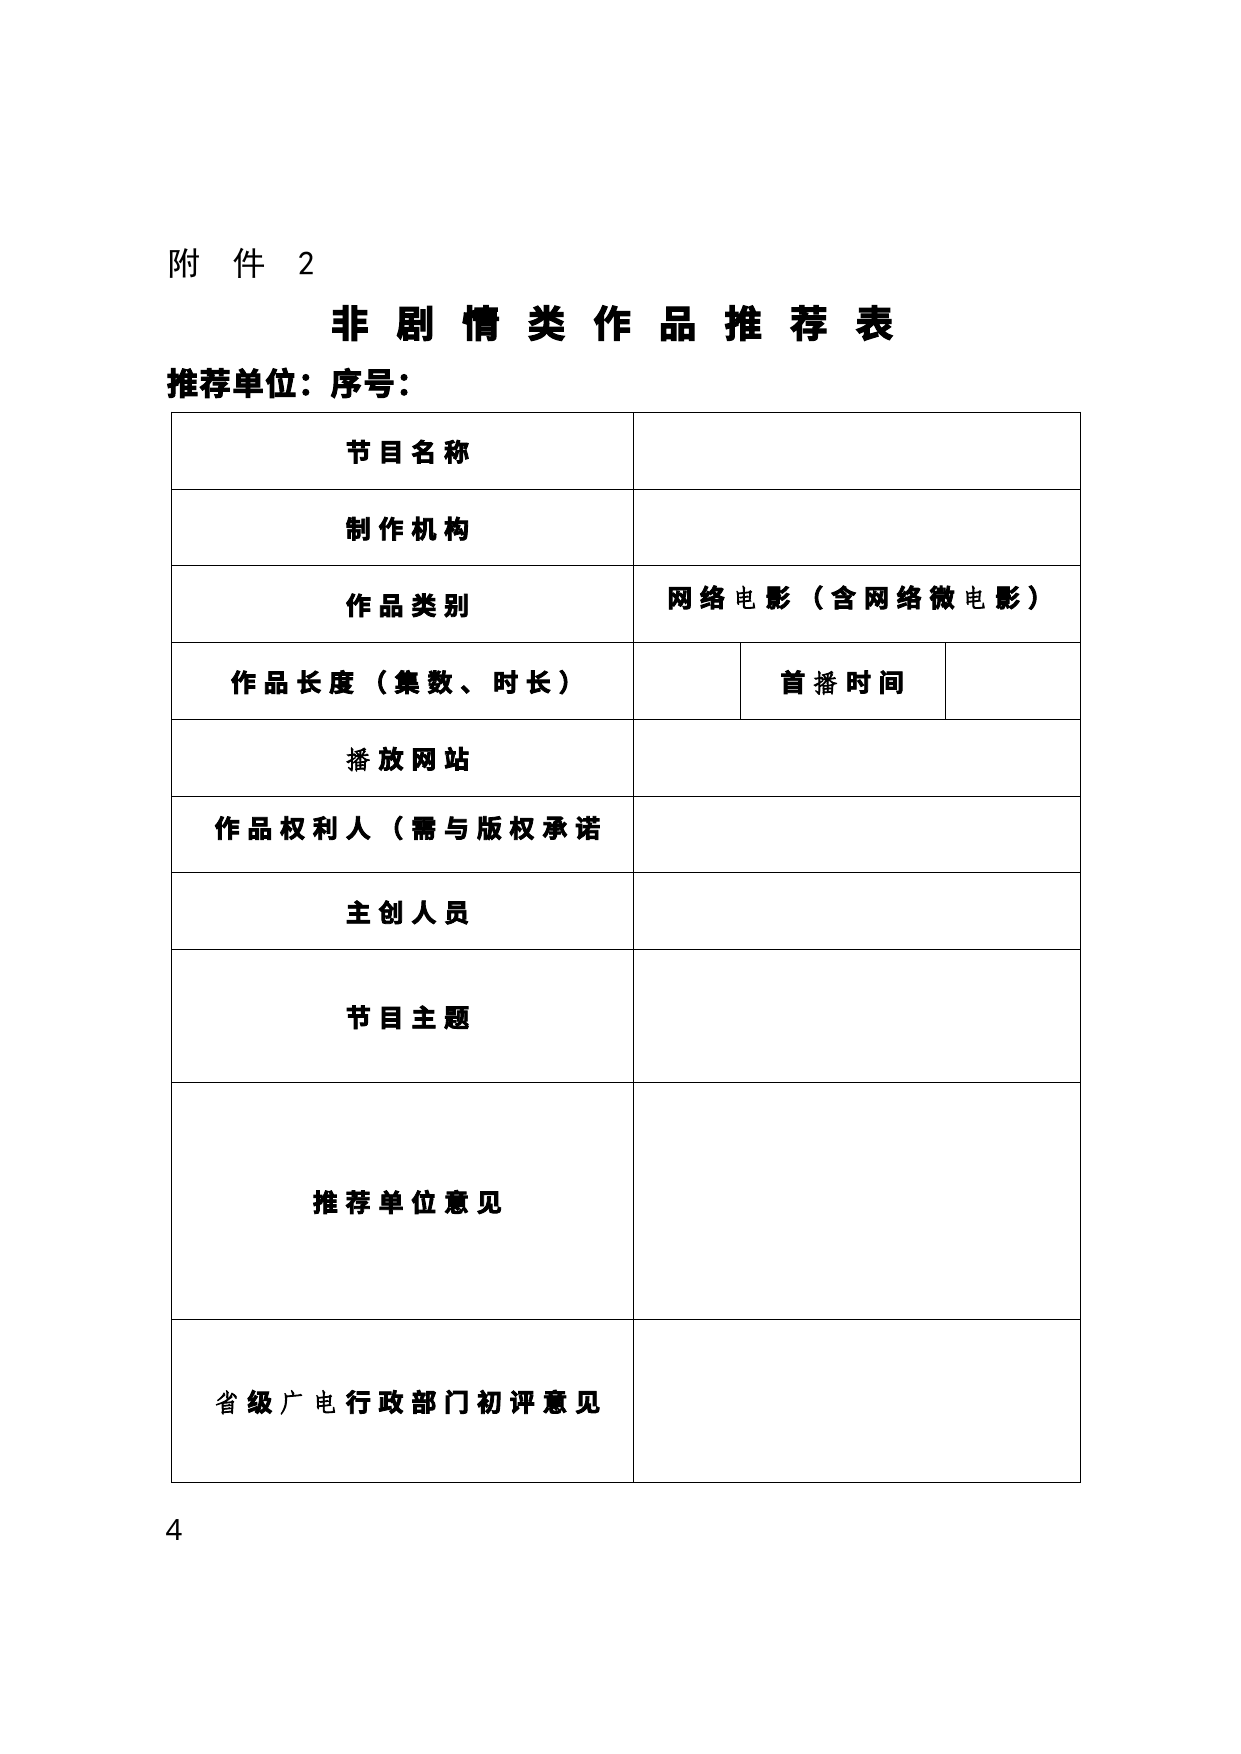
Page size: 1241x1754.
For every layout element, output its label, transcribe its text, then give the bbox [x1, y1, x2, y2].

table_cell 节目主题 [172, 950, 633, 1082]
text 非剧情类作品推荐表 [167, 291, 1085, 351]
table_cell 主创人员 [172, 873, 633, 949]
text 附件2 [167, 231, 1085, 291]
table_cell 制作机构 [172, 490, 633, 565]
text 推荐单位：序号： [167, 351, 1085, 412]
table_cell 作品长度（集数、时长） [172, 643, 633, 719]
table_cell [634, 1083, 1080, 1318]
table_cell [634, 490, 1080, 565]
table_cell [946, 643, 1080, 719]
table_cell [634, 643, 740, 719]
table_cell [634, 873, 1080, 949]
table_header [634, 413, 1080, 488]
table_cell 推荐单位意见 [172, 1083, 633, 1318]
table_cell [634, 797, 1080, 872]
table_cell 作品权利人（需与版权承诺书一致） [172, 797, 633, 872]
table_cell [634, 950, 1080, 1082]
table_cell 播放网站 [172, 720, 633, 796]
table_cell 首播时间 [741, 643, 945, 719]
table_cell [634, 720, 1080, 796]
table_cell 作品类别 [172, 566, 633, 642]
table_cell 省级广电行政部门初评意见 [172, 1320, 633, 1482]
table_header 节目名称 [172, 413, 633, 488]
table_cell 网络电影（含网络微电影）□ 网络动画片□其它□ [634, 566, 1080, 642]
table_cell [634, 1320, 1080, 1482]
